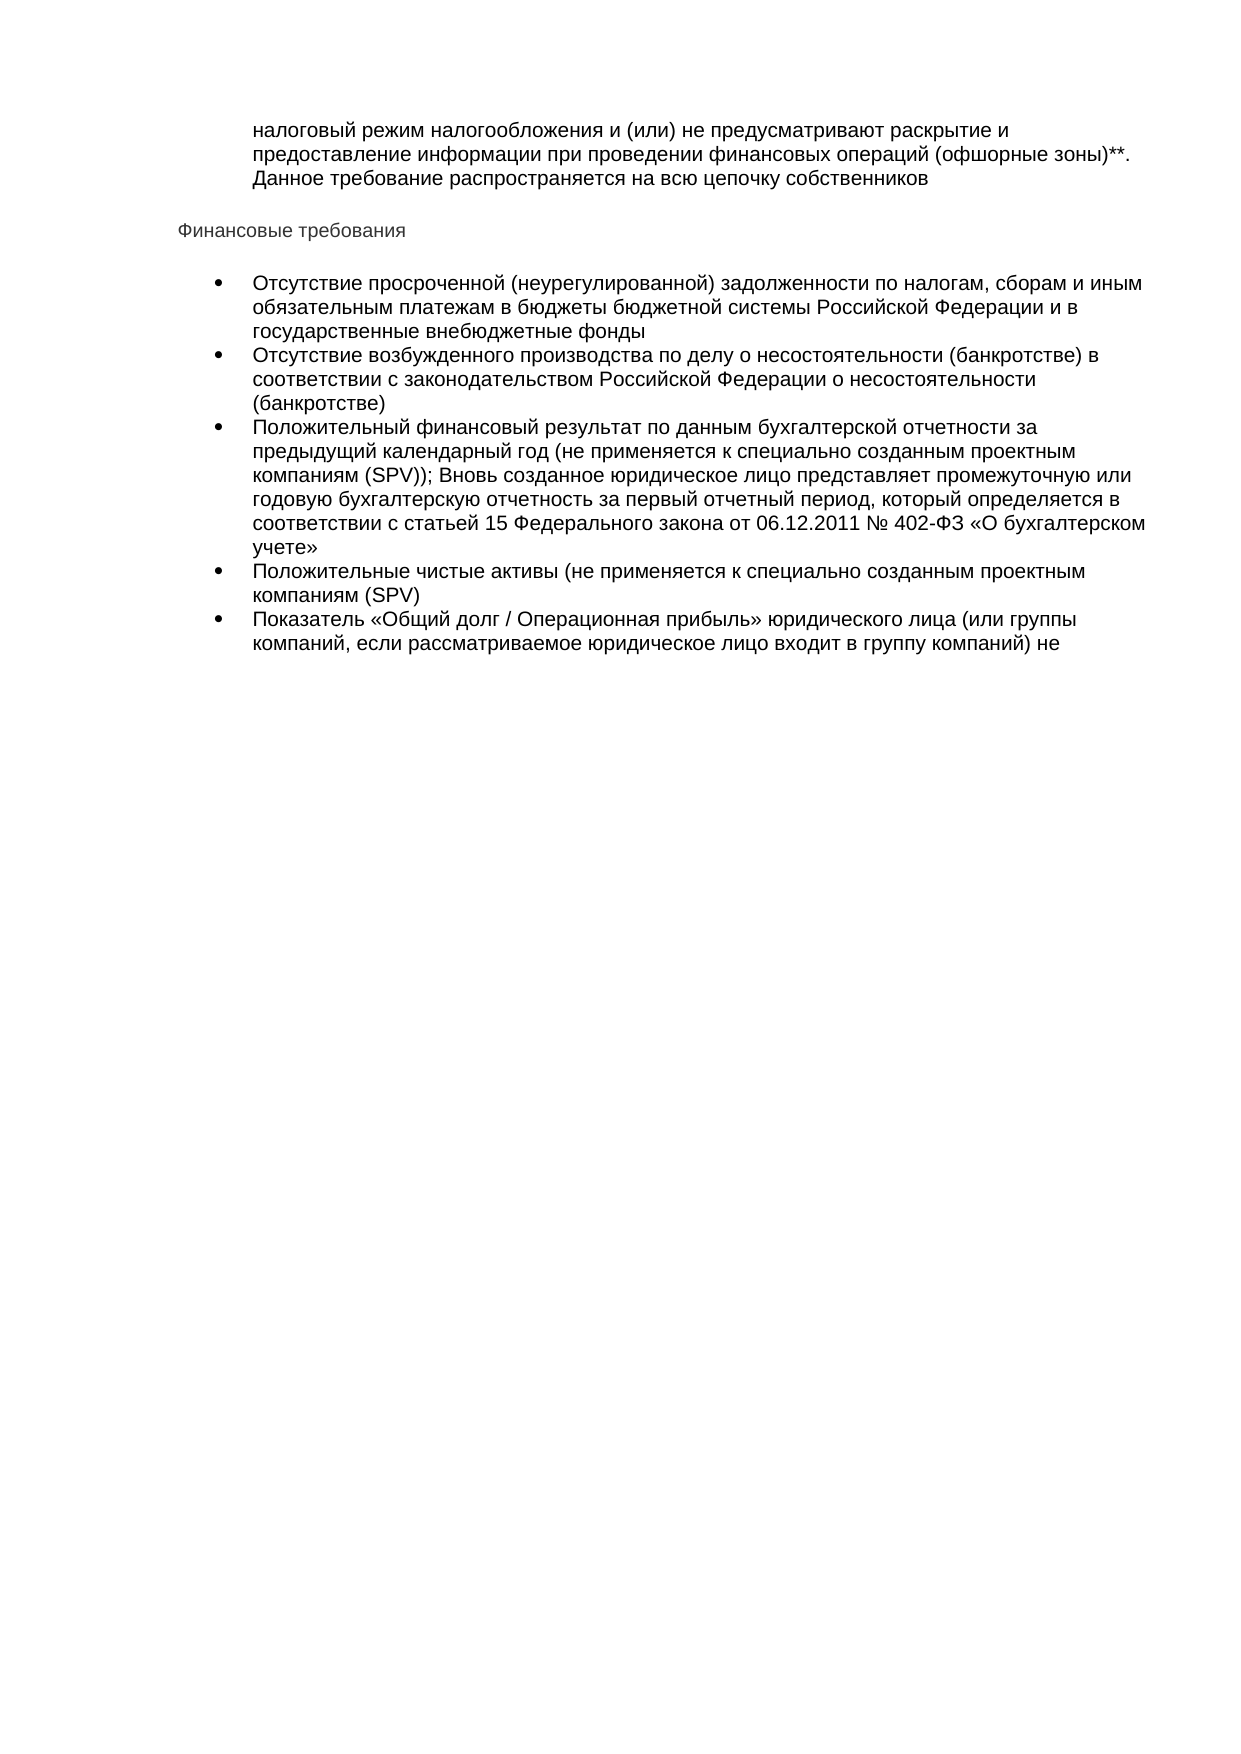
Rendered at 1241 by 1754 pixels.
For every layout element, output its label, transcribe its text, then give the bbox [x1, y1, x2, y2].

list Положительный финансовый результат по данным бухгалтерской отчетности за предыдущий календарный год (не применяется к специально созданным проектным компаниям (SPV)); Вновь созданное юридическое лицо представляет промежуточную или годовую бухгалтерскую отчетность за первый отчетный период, который определяется в соответствии с статьей 15 Федерального закона от 06.12.2011 № 402-ФЗ «О бухгалтерском учете» [215, 415, 1152, 559]
list Отсутствие возбужденного производства по делу о несостоятельности (банкротстве) в соответствии с законодательством Российской Федерации о несостоятельности (банкротстве) [215, 343, 1152, 415]
text Финансовые требования [177, 219, 1152, 242]
list Положительные чистые активы (не применяется к специально созданным проектным компаниям (SPV) [215, 559, 1152, 607]
list Отсутствие просроченной (неурегулированной) задолженности по налогам, сборам и иным обязательным платежам в бюджеты бюджетной системы Российской Федерации и в государственные внебюджетные фонды [215, 271, 1152, 343]
list Показатель «Общий долг / Операционная прибыль» юридического лица (или группы компаний, если рассматриваемое юридическое лицо входит в группу компаний) не [215, 607, 1152, 655]
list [215, 118, 1152, 190]
